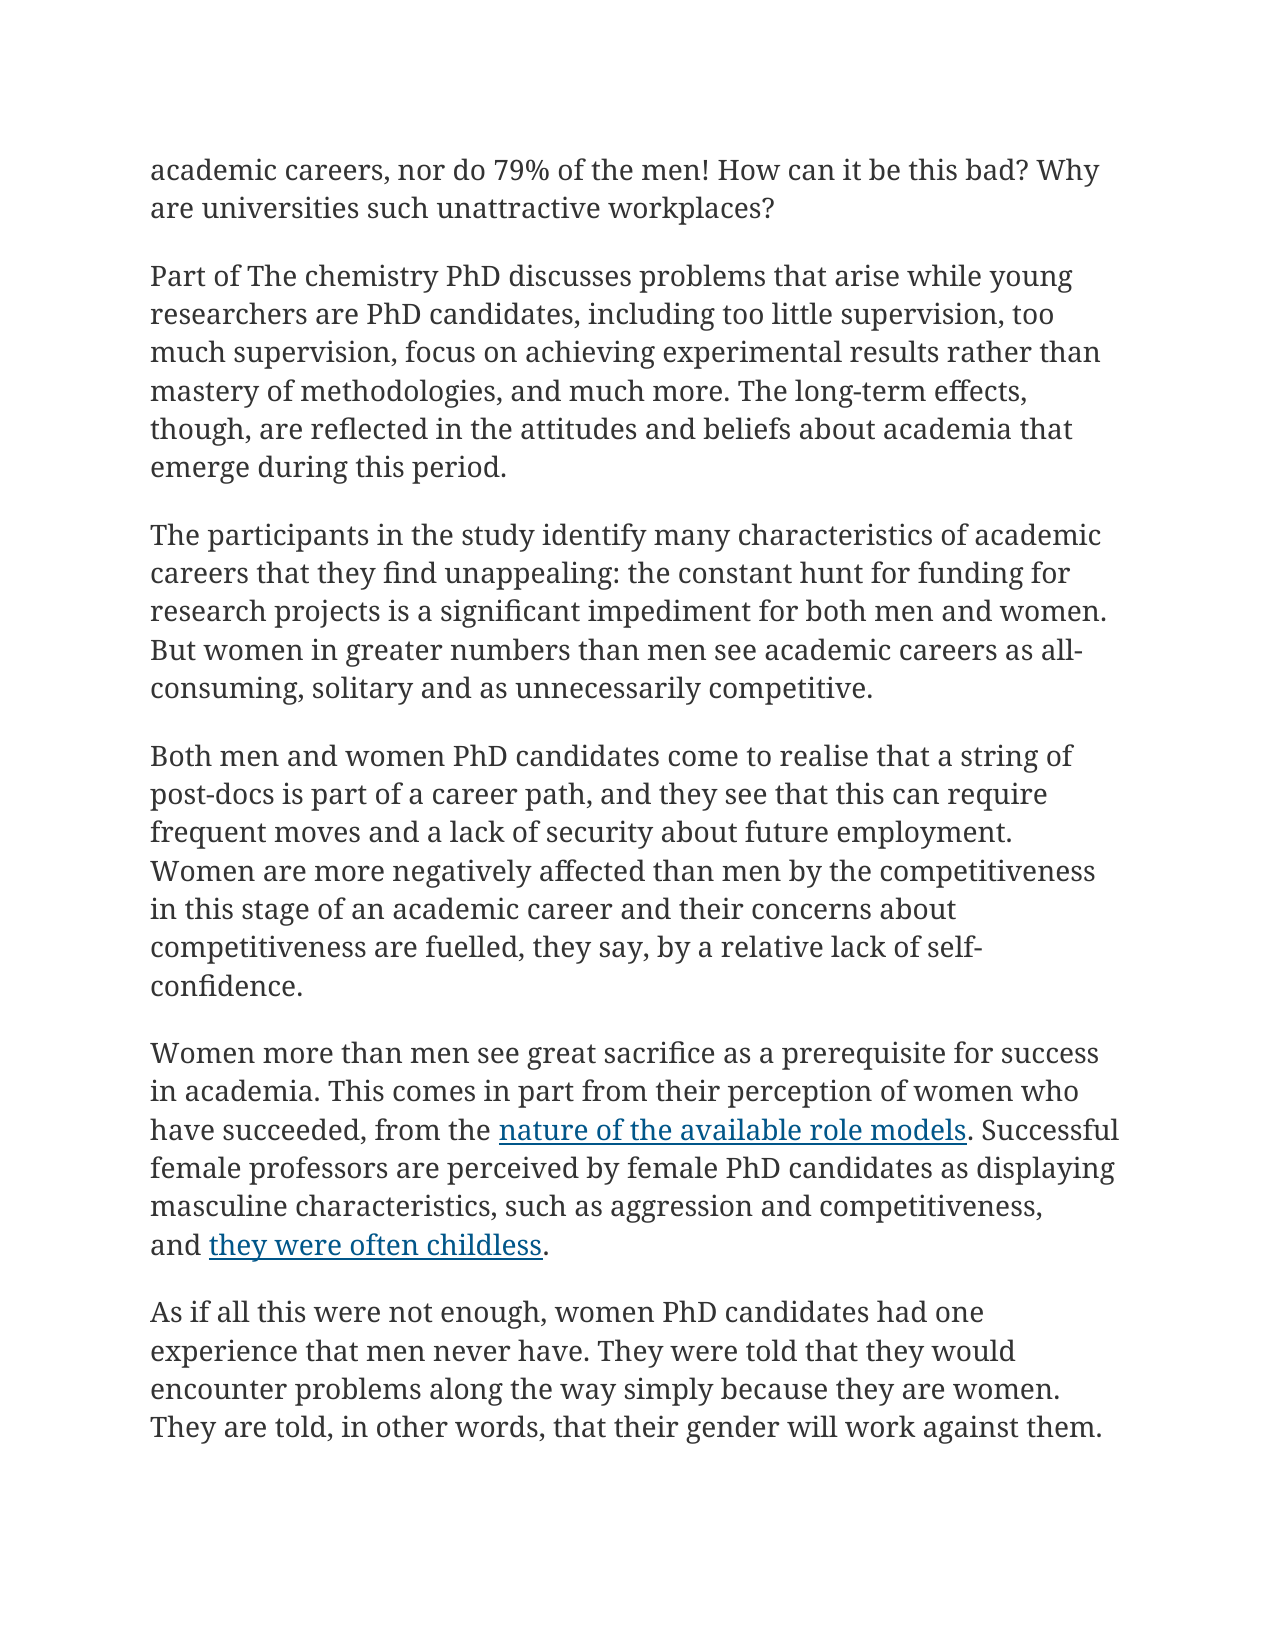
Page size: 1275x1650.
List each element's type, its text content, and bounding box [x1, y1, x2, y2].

text Part of The chemistry PhD discusses problems that arise while young researchers are PhD candidates, including too little supervision, too much supervision, focus on achieving experimental results rather than mastery of methodologies, and much more. The long-term effects, though, are reflected in the attitudes and beliefs about academia that emerge during this period. [150, 256, 1125, 486]
text Women more than men see great sacrifice as a prerequisite for success in academia. This comes in part from their perception of women who have succeeded, from the nature of the available role models. Successful female professors are perceived by female PhD candidates as displaying masculine characteristics, such as aggression and competitiveness, and they were often childless. [150, 1033, 1125, 1263]
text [150, 150, 1125, 227]
text Both men and women PhD candidates come to realise that a string of post-docs is part of a career path, and they see that this can require frequent moves and a lack of security about future employment. Women are more negatively affected than men by the competitiveness in this stage of an academic career and their concerns about competitiveness are fuelled, they say, by a relative lack of self-confidence. [150, 736, 1125, 1004]
text As if all this were not enough, women PhD candidates had one experience that men never have. They were told that they would encounter problems along the way simply because they are women. They are told, in other words, that their gender will work against them. [150, 1292, 1125, 1446]
text The participants in the study identify many characteristics of academic careers that they find unappealing: the constant hunt for funding for research projects is a significant impediment for both men and women. But women in greater numbers than men see academic careers as all-consuming, solitary and as unnecessarily competitive. [150, 515, 1125, 707]
